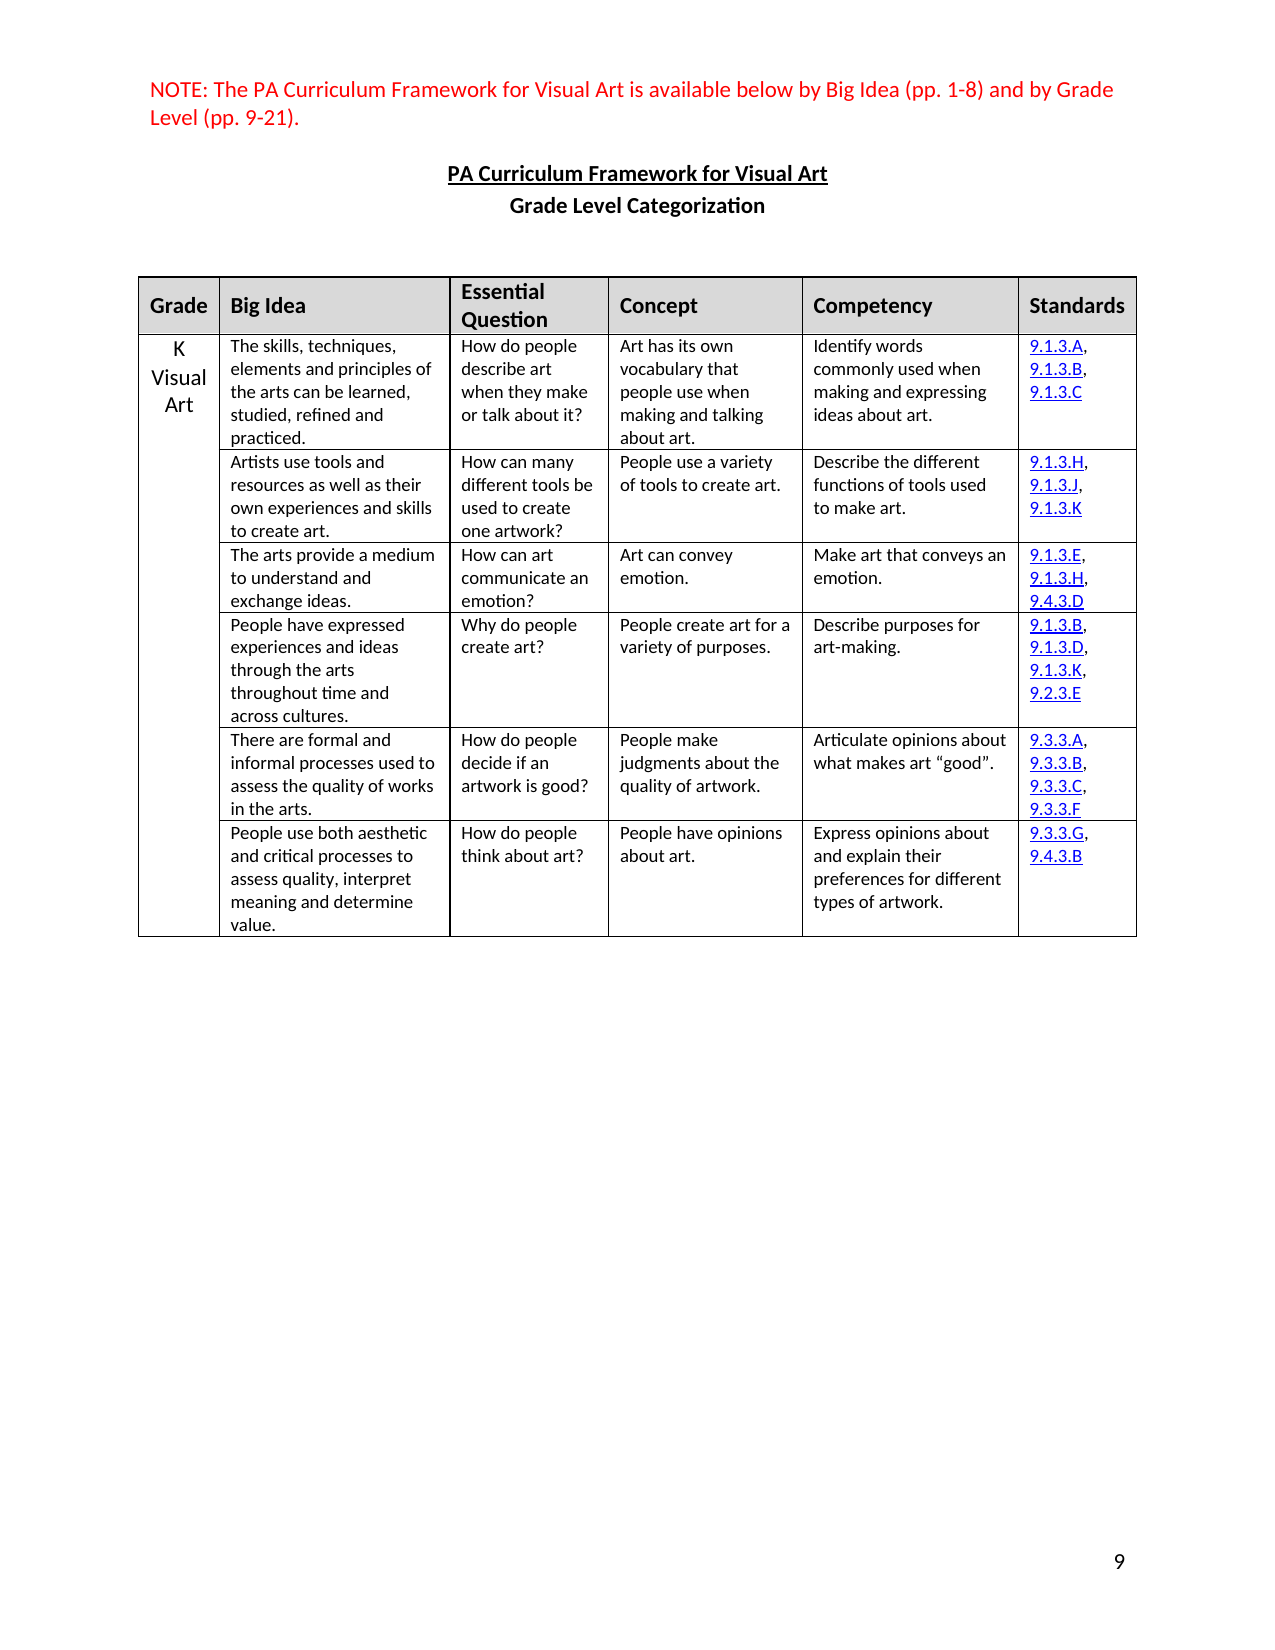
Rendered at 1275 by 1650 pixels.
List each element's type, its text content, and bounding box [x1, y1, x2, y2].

table_cell How do people describe art when they make or talk about it? [451, 335, 608, 449]
table_cell There are formal and informal processes used to assess the quality of works in the arts. [220, 728, 449, 820]
table_cell People have opinions about art. [609, 821, 802, 936]
table_cell People use both aesthetic and critical processes to assess quality, interpret meaning and determine value. [220, 821, 449, 936]
table_cell Articulate opinions about what makes art “good”. [803, 728, 1018, 820]
table_cell Artists use tools and resources as well as their own experiences and skills to create art. [220, 450, 449, 542]
table_cell How can art communicate an emotion? [451, 543, 608, 612]
table_cell Art has its own vocabulary that people use when making and talking about art. [609, 335, 802, 449]
table_cell How do people decide if an artwork is good? [451, 728, 608, 820]
table_header Competency [803, 278, 1018, 333]
table_header Concept [609, 278, 802, 333]
table_cell 9.1.3.B, 9.1.3.D, 9.1.3.K, 9.2.3.E [1019, 613, 1136, 727]
table_cell People create art for a variety of purposes. [609, 613, 802, 727]
table_cell 9.1.3.H, 9.1.3.J, 9.1.3.K [1019, 450, 1136, 542]
table_cell Express opinions about and explain their preferences for different types of artwork. [803, 821, 1018, 936]
table_cell How do people think about art? [451, 821, 608, 936]
table_cell Identify words commonly used when making and expressing ideas about art. [803, 335, 1018, 449]
table_header Essential Question [451, 278, 608, 333]
text PA Curriculum Framework for Visual Art [150, 159, 1125, 187]
table_cell 9.1.3.E, 9.1.3.H, 9.4.3.D [1019, 543, 1136, 612]
table_cell 9.3.3.G, 9.4.3.B [1019, 821, 1136, 936]
table_header Grade [139, 278, 219, 333]
table_cell Describe purposes for art-making. [803, 613, 1018, 727]
table_cell The skills, techniques, elements and principles of the arts can be learned, studied, refined and practiced. [220, 335, 449, 449]
table_cell Describe the different functions of tools used to make art. [803, 450, 1018, 542]
table_cell Art can convey emotion. [609, 543, 802, 612]
table_cell People make judgments about the quality of artwork. [609, 728, 802, 820]
table_header Big Idea [220, 278, 449, 333]
table_cell K Visual Art [139, 335, 219, 936]
table_cell People have expressed experiences and ideas through the arts throughout time and across cultures. [220, 613, 449, 727]
table_cell People use a variety of tools to create art. [609, 450, 802, 542]
table_cell The arts provide a medium to understand and exchange ideas. [220, 543, 449, 612]
table_cell 9.3.3.A, 9.3.3.B, 9.3.3.C, 9.3.3.F [1019, 728, 1136, 820]
table_cell 9.1.3.A, 9.1.3.B, 9.1.3.C [1019, 335, 1136, 449]
table_cell Make art that conveys an emotion. [803, 543, 1018, 612]
table_header Standards [1019, 278, 1136, 333]
text Grade Level Categorization [150, 191, 1125, 219]
table_cell How can many different tools be used to create one artwork? [451, 450, 608, 542]
table_cell Why do people create art? [451, 613, 608, 727]
